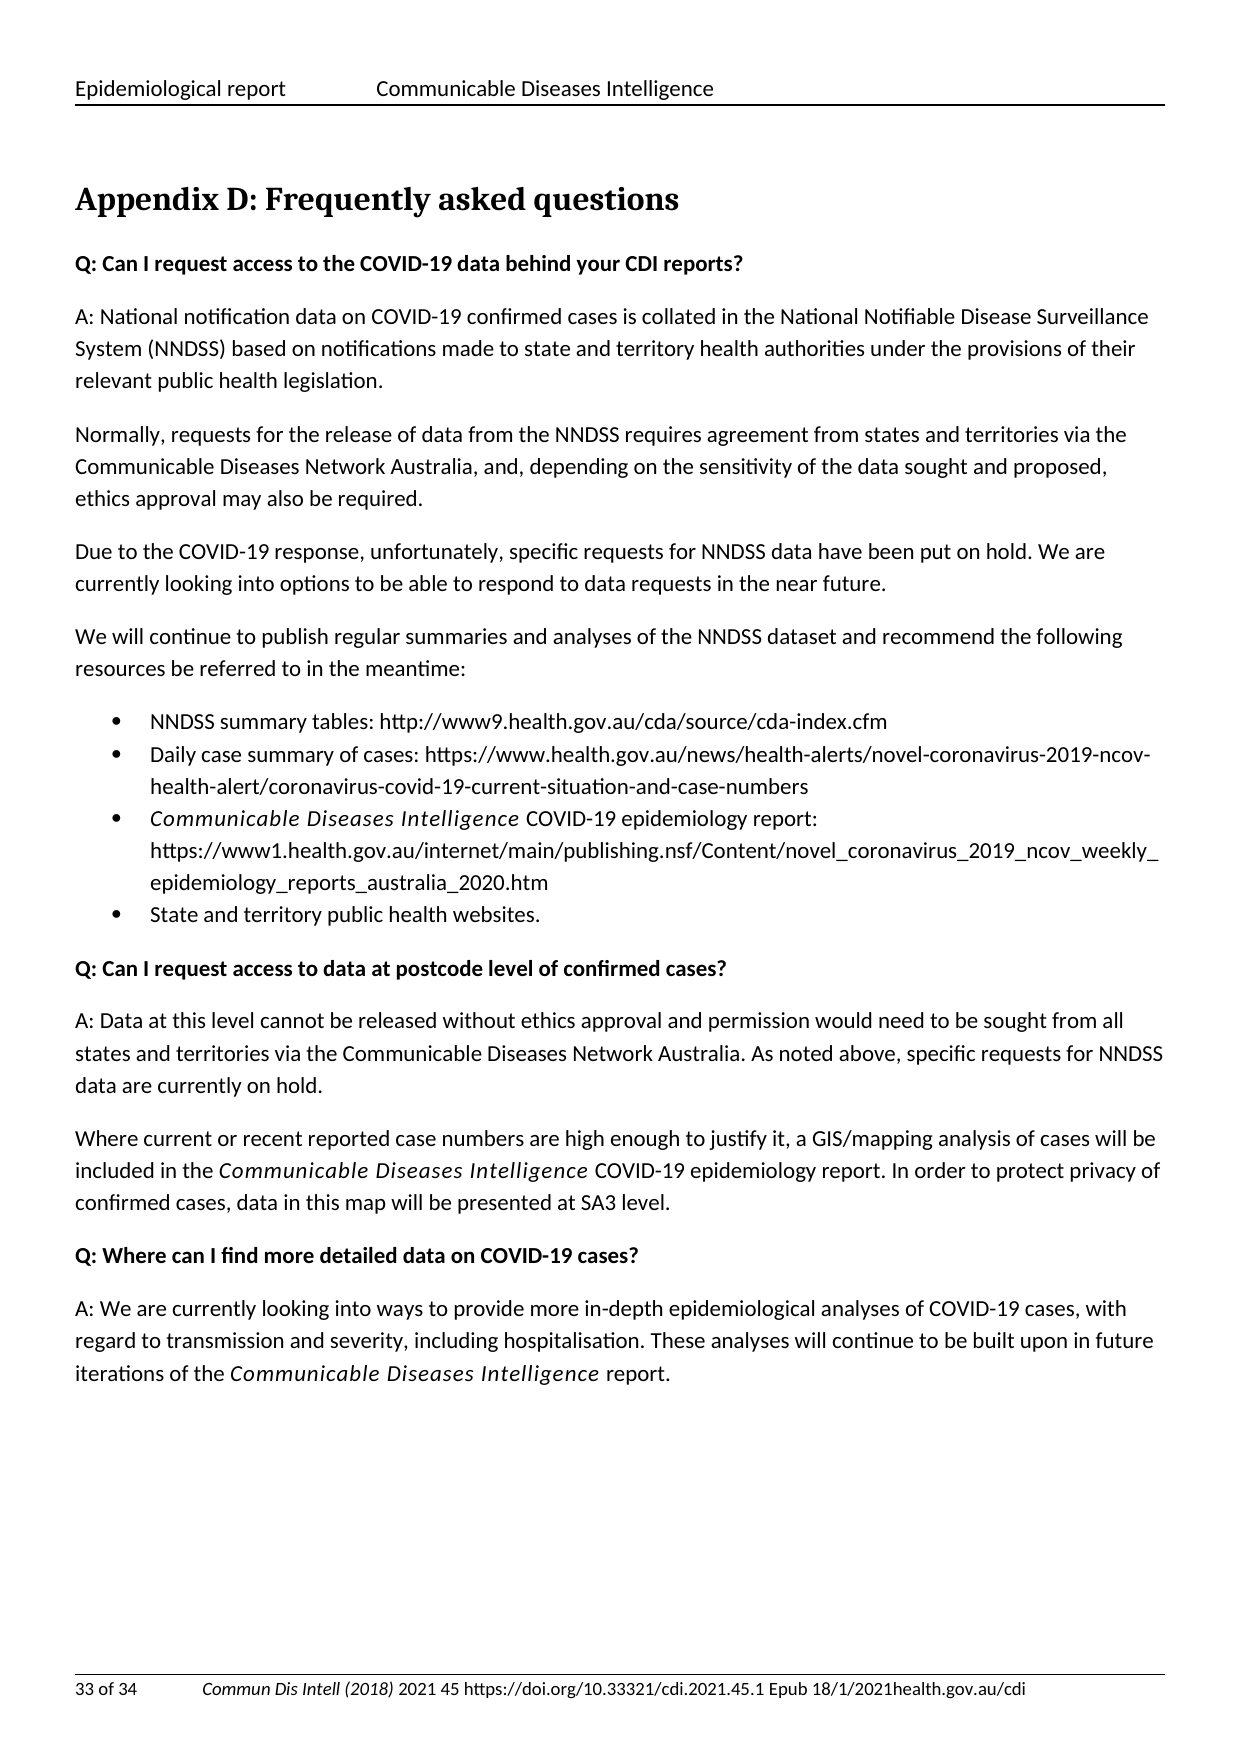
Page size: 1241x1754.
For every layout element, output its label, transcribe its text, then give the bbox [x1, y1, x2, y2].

text Q: Can I request access to the COVID-19 data behind your CDI reports? [75, 249, 1165, 277]
text We will continue to publish regular summaries and analyses of the NNDSS dataset and recommend the following resources be referred to in the meantime: [75, 622, 1165, 682]
text A: National notification data on COVID-19 confirmed cases is collated in the National Notifiable Disease Surveillance System (NNDSS) based on notifications made to state and territory health authorities under the provisions of their relevant public health legislation. [75, 302, 1165, 395]
list Daily case summary of cases: https://www.health.gov.au/news/health-alerts/novel-coronavirus-2019-ncov-health-alert/coronavirus-covid-19-current-situation-and-case-numbers [112, 740, 1165, 800]
list State and territory public health websites. [112, 901, 1165, 929]
text Where current or recent reported case numbers are high enough to justify it, a GIS/mapping analysis of cases will be included in the Communicable Diseases Intelligence COVID-19 epidemiology report. In order to protect privacy of confirmed cases, data in this map will be presented at SA3 level. [75, 1124, 1165, 1216]
text Q: Where can I find more detailed data on COVID-19 cases? [75, 1241, 1165, 1269]
list NNDSS summary tables: http://www9.health.gov.au/cda/source/cda-index.cfm [112, 707, 1165, 736]
subtitle Appendix D: Frequently asked questions [75, 180, 1165, 218]
list Communicable Diseases Intelligence COVID-19 epidemiology report: https://www1.health.gov.au/internet/main/publishing.nsf/Content/novel_coronavirus_2019_ncov_weekly_epidemiology_reports_australia_2020.htm [112, 804, 1165, 896]
text A: We are currently looking into ways to provide more in-depth epidemiological analyses of COVID-19 cases, with regard to transmission and severity, including hospitalisation. These analyses will continue to be built upon in future iterations of the Communicable Diseases Intelligence report. [75, 1294, 1165, 1387]
text Normally, requests for the release of data from the NNDSS requires agreement from states and territories via the Communicable Diseases Network Australia, and, depending on the sensitivity of the data sought and proposed, ethics approval may also be required. [75, 420, 1165, 512]
text A: Data at this level cannot be released without ethics approval and permission would need to be sought from all states and territories via the Communicable Diseases Network Australia. As noted above, specific requests for NNDSS data are currently on hold. [75, 1007, 1165, 1099]
text Q: Can I request access to data at postcode level of confirmed cases? [75, 954, 1165, 982]
text Due to the COVID-19 response, unfortunately, specific requests for NNDSS data have been put on hold. We are currently looking into options to be able to respond to data requests in the near future. [75, 537, 1165, 597]
